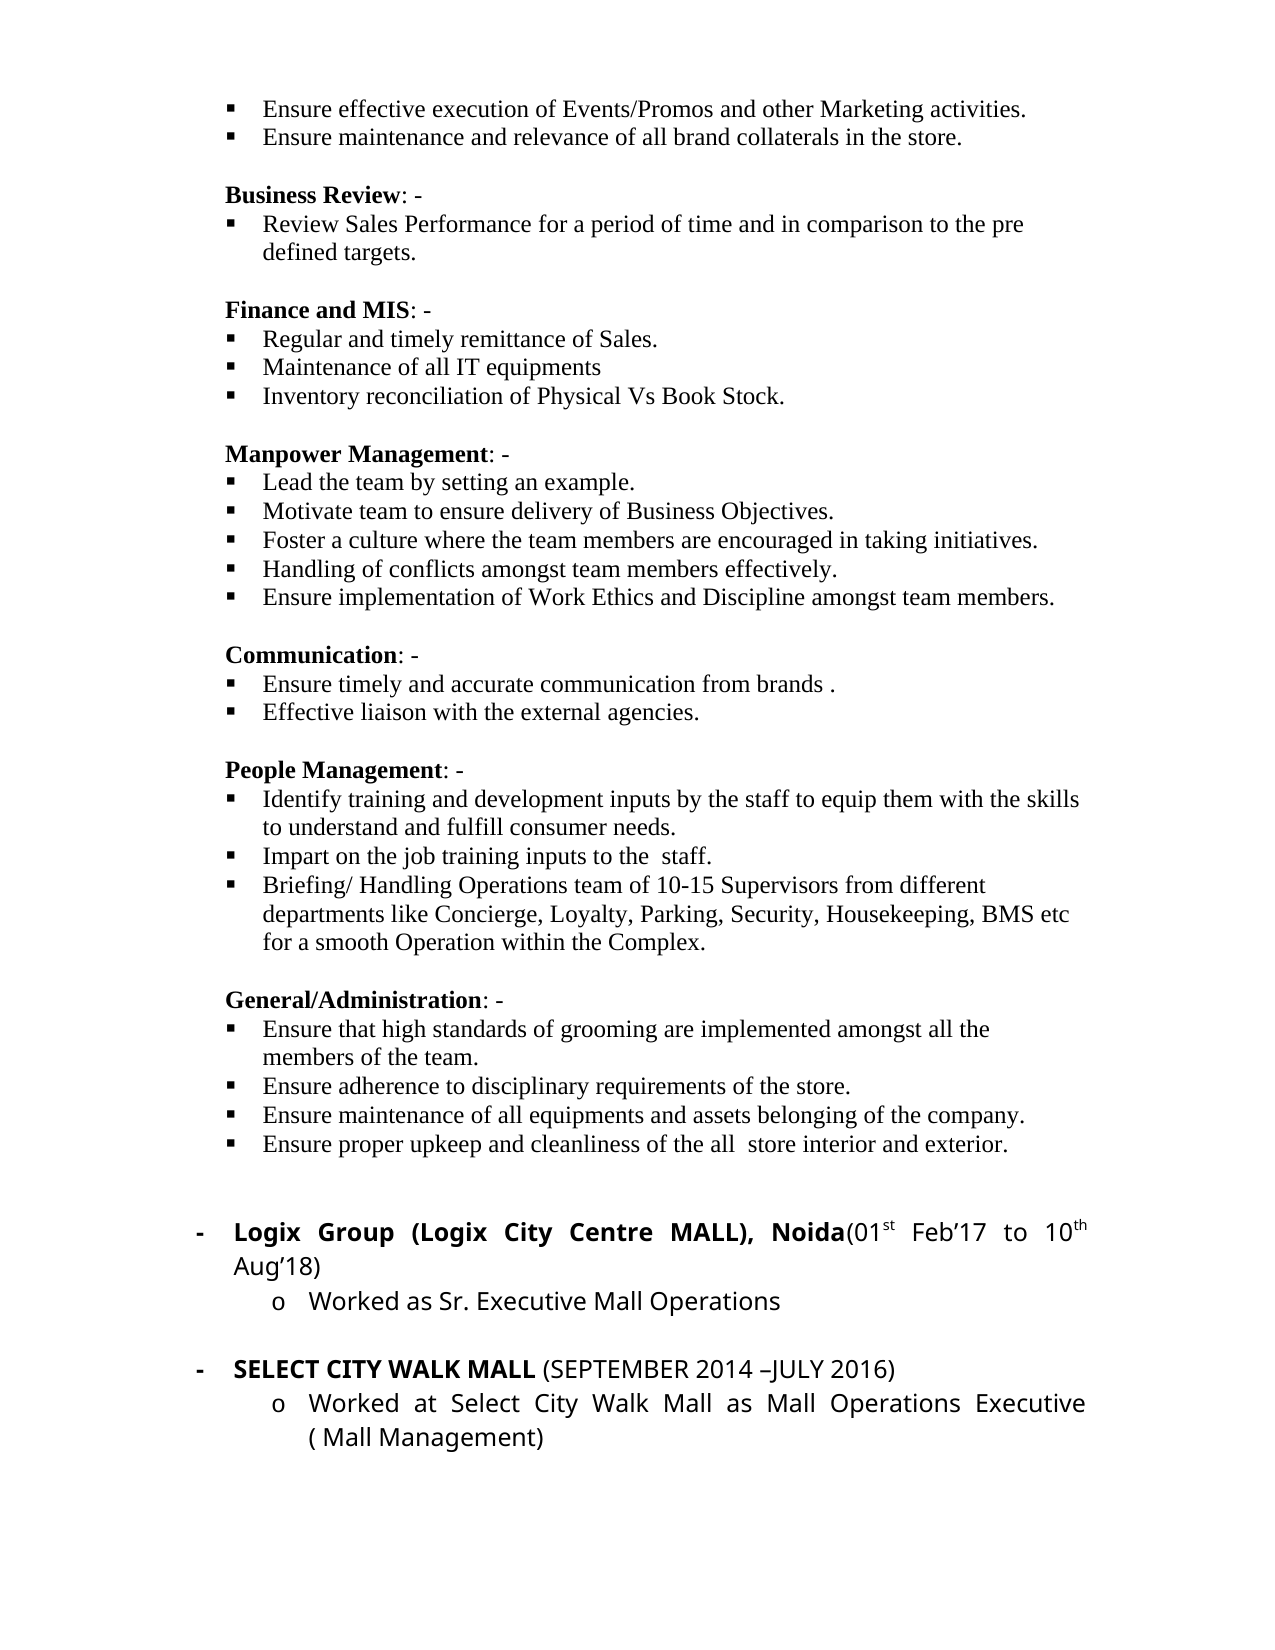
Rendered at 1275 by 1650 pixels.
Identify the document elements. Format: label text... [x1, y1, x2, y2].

list SELECT CITY WALK MALL (SEPTEMBER 2014 –JULY 2016) [196, 1351, 1087, 1386]
list Impart on the job training inputs to the staff. [225, 841, 1087, 870]
list Ensure timely and accurate communication from brands . [225, 669, 1087, 697]
list Ensure that high standards of grooming are implemented amongst all the members of the team. [225, 1014, 1087, 1071]
list Regular and timely remittance of Sales. [225, 324, 1087, 352]
list Handling of conflicts amongst team members effectively. [225, 554, 1087, 582]
list Lead the team by setting an example. [225, 467, 1087, 496]
list Ensure maintenance of all equipments and assets belonging of the company. [225, 1100, 1087, 1129]
text Communication: - [225, 640, 1087, 669]
list Maintenance of all IT equipments [225, 352, 1087, 381]
list Logix Group (Logix City Centre MALL), Noida(01st Feb’17 to 10th Aug’18) [196, 1215, 1087, 1283]
list Review Sales Performance for a period of time and in comparison to the pre defined targets. [225, 209, 1087, 266]
list Identify training and development inputs by the staff to equip them with the skills to understand and fulfill consumer needs. [225, 784, 1087, 841]
text Finance and MIS: - [225, 295, 1087, 324]
text Business Review: - [225, 180, 1087, 209]
list Ensure proper upkeep and cleanliness of the all store interior and exterior. [225, 1129, 1087, 1157]
text People Management: - [225, 755, 1087, 784]
text General/Administration: - [187, 985, 1087, 1014]
list Effective liaison with the external agencies. [225, 697, 1087, 726]
text Manpower Management: - [225, 439, 1087, 467]
list Ensure effective execution of Events/Promos and other Marketing activities. [225, 94, 1087, 122]
list Ensure maintenance and relevance of all brand collaterals in the store. [225, 122, 1087, 151]
list Ensure implementation of Work Ethics and Discipline amongst team members. [225, 582, 1087, 611]
list Motivate team to ensure delivery of Business Objectives. [225, 496, 1087, 525]
list Foster a culture where the team members are encouraged in taking initiatives. [225, 525, 1087, 554]
list Worked at Select City Walk Mall as Mall Operations Executive ( Mall Management) [271, 1386, 1087, 1454]
list Ensure adherence to disciplinary requirements of the store. [225, 1071, 1087, 1100]
list Inventory reconciliation of Physical Vs Book Stock. [225, 381, 1087, 410]
list Worked as Sr. Executive Mall Operations [271, 1283, 1087, 1317]
list Briefing/ Handling Operations team of 10-15 Supervisors from different departments like Concierge, Loyalty, Parking, Security, Housekeeping, BMS etc for a smooth Operation within the Complex. [225, 870, 1087, 956]
